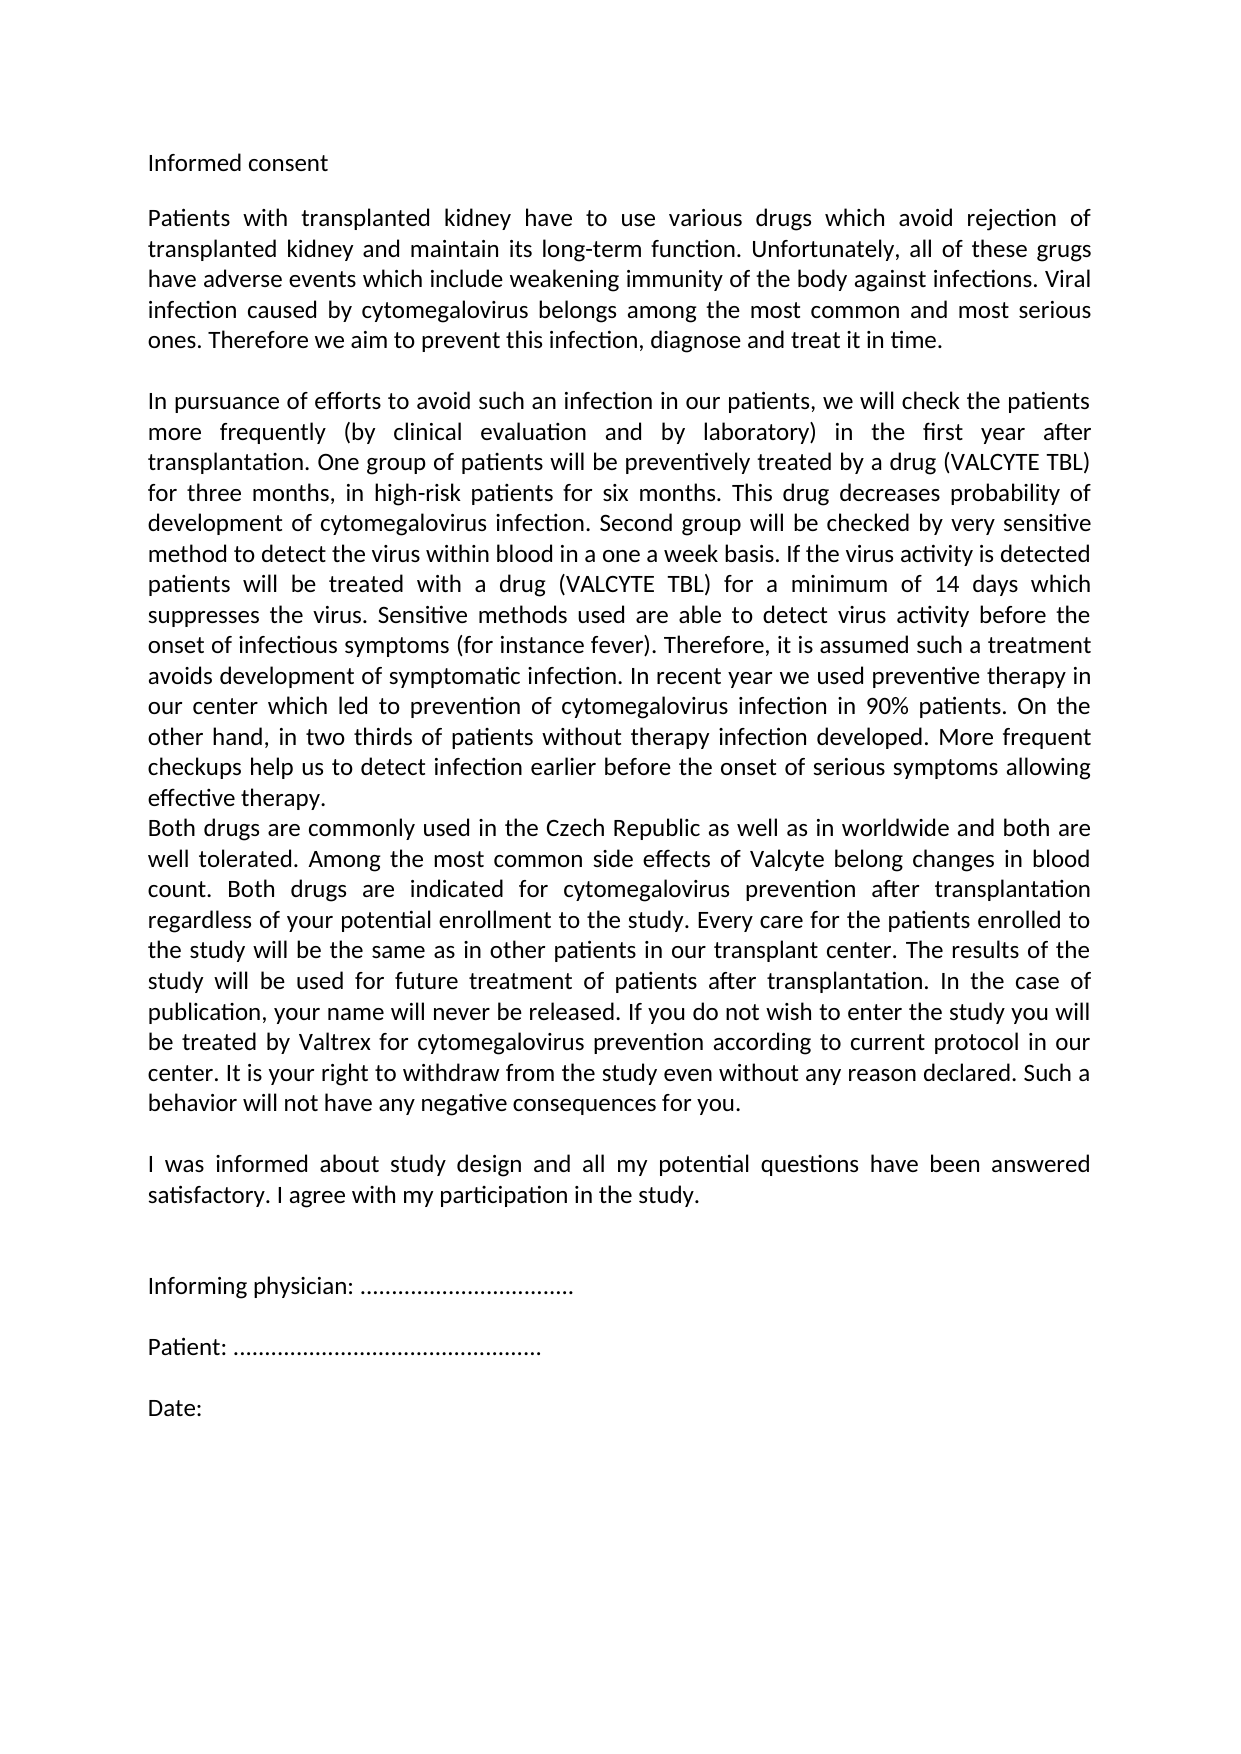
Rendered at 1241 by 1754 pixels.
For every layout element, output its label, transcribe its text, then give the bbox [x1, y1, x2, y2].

text Both drugs are commonly used in the Czech Republic as well as in worldwide and both are well tolerated. Among the most common side effects of Valcyte belong changes in blood count. Both drugs are indicated for cytomegalovirus prevention after transplantation regardless of your potential enrollment to the study. Every care for the patients enrolled to the study will be the same as in other patients in our transplant center. The results of the study will be used for future treatment of patients after transplantation. In the case of publication, your name will never be released. If you do not wish to enter the study you will be treated by Valtrex for cytomegalovirus prevention according to current protocol in our center. It is your right to withdraw from the study even without any reason declared. Such a behavior will not have any negative consequences for you. [148, 813, 1093, 1118]
text Patients with transplanted kidney have to use various drugs which avoid rejection of transplanted kidney and maintain its long-term function. Unfortunately, all of these grugs have adverse events which include weakening immunity of the body against infections. Viral infection caused by cytomegalovirus belongs among the most common and most serious ones. Therefore we aim to prevent this infection, diagnose and treat it in time. [148, 202, 1093, 355]
text Informed consent [148, 148, 1093, 178]
text In pursuance of efforts to avoid such an infection in our patients, we will check the patients more frequently (by clinical evaluation and by laboratory) in the first year after transplantation. One group of patients will be preventively treated by a drug (VALCYTE TBL) for three months, in high-risk patients for six months. This drug decreases probability of development of cytomegalovirus infection. Second group will be checked by very sensitive method to detect the virus within blood in a one a week basis. If the virus activity is detected patients will be treated with a drug (VALCYTE TBL) for a minimum of 14 days which suppresses the virus. Sensitive methods used are able to detect virus activity before the onset of infectious symptoms (for instance fever). Therefore, it is assumed such a treatment avoids development of symptomatic infection. In recent year we used preventive therapy in our center which led to prevention of cytomegalovirus infection in 90% patients. On the other hand, in two thirds of patients without therapy infection developed. More frequent checkups help us to detect infection earlier before the onset of serious symptoms allowing effective therapy. [148, 385, 1093, 813]
text Date: [148, 1392, 1093, 1423]
text Patient: ................................................. [148, 1331, 1093, 1362]
text I was informed about study design and all my potential questions have been answered satisfactory. I agree with my participation in the study. [148, 1148, 1093, 1209]
text Informing physician: .................................. [148, 1270, 1093, 1301]
